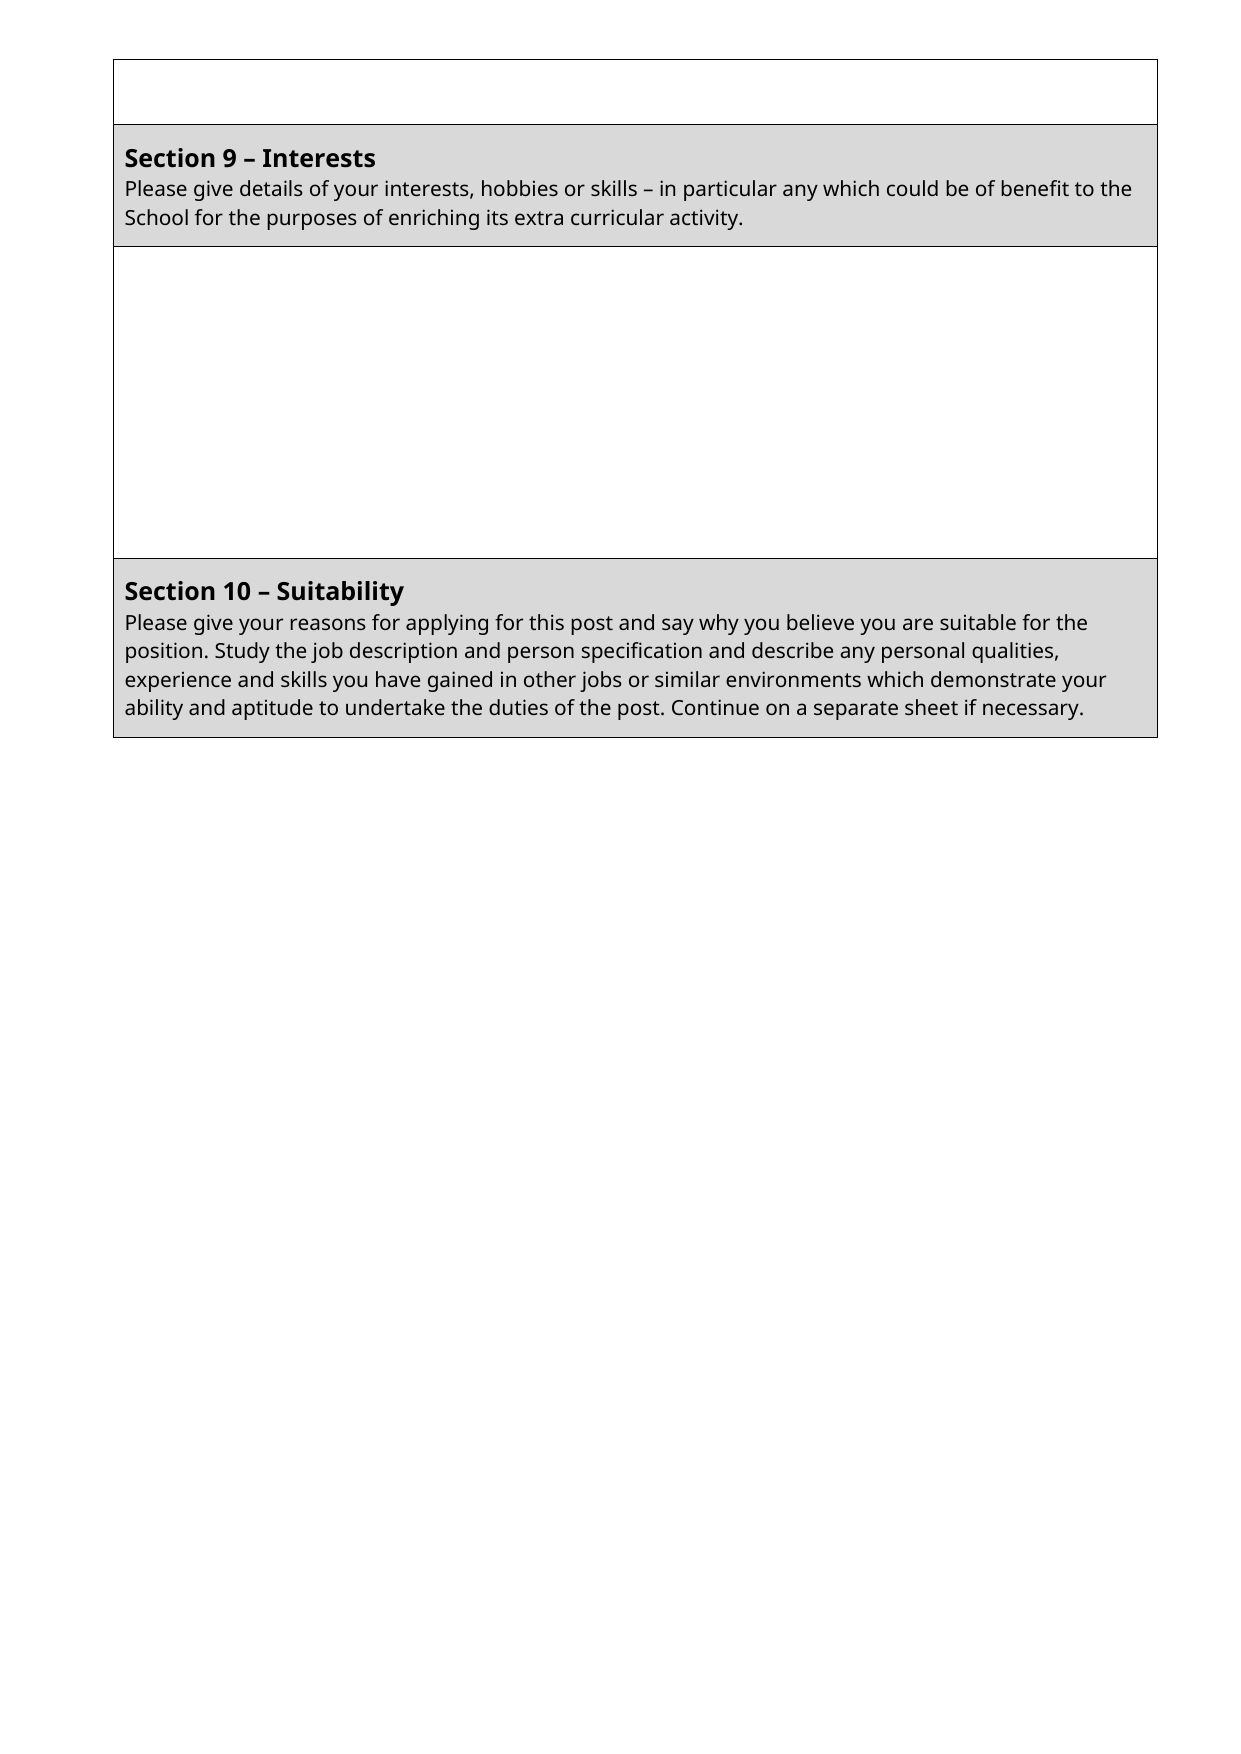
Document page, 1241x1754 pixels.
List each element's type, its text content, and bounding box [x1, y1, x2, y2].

table_cell Section 10 – Suitability Please give your reasons for applying for this post and say why you believe you are suitable for the position. Study the job description and person specification and describe any personal qualities, experience and skills you have gained in other jobs or similar environments which demonstrate your ability and aptitude to undertake the duties of the post. Continue on a separate sheet if necessary. [114, 559, 1157, 737]
table_cell [114, 60, 1157, 124]
table_cell Section 9 – Interests Please give details of your interests, hobbies or skills – in particular any which could be of benefit to the School for the purposes of enriching its extra curricular activity. [114, 125, 1157, 246]
table_cell [114, 247, 1157, 558]
